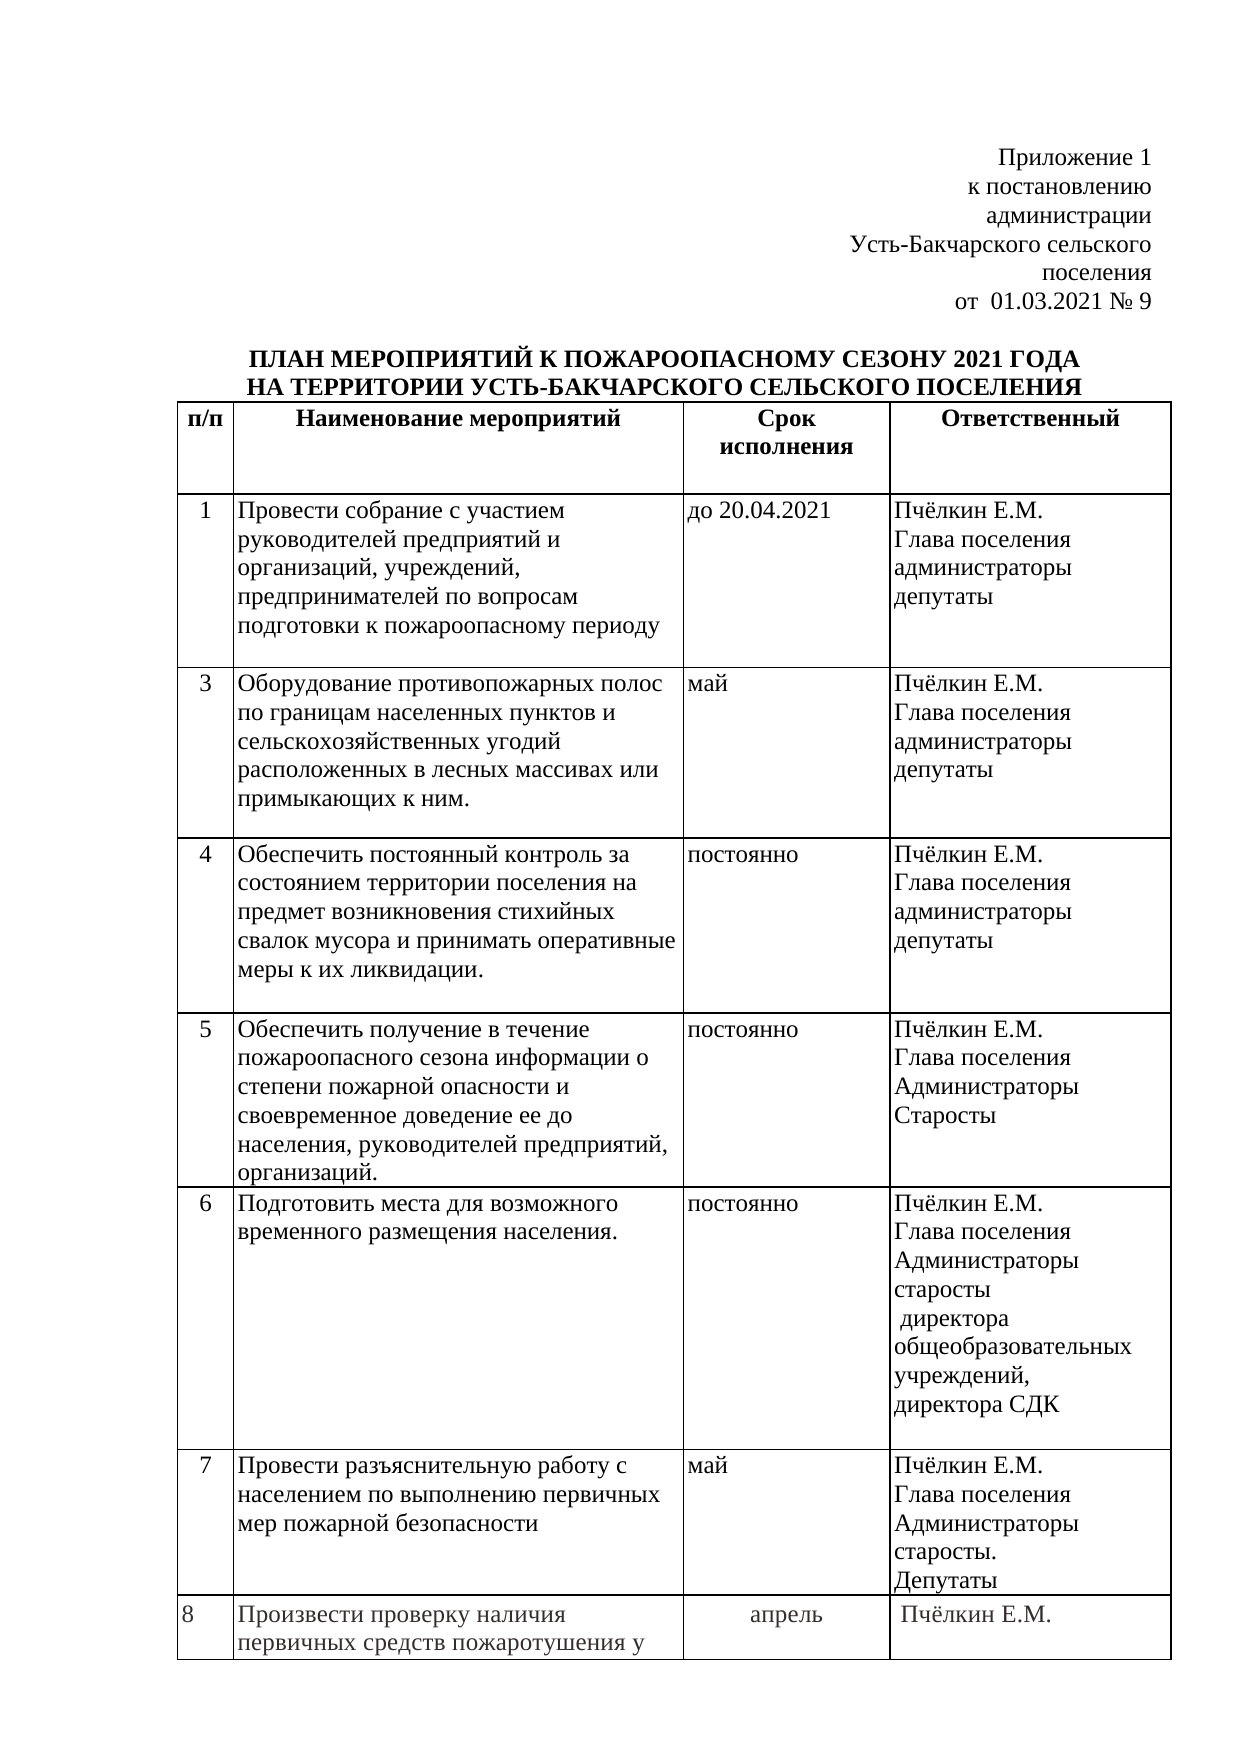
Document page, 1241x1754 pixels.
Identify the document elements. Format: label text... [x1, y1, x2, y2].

table_cell Подготовить места для возможного временного размещения населения. [234, 1188, 683, 1449]
table_cell Пчёлкин Е.М. Глава поселения Администраторы Старосты [891, 1014, 1170, 1186]
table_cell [234, 1596, 683, 1659]
table_cell до 20.04.2021 [684, 495, 889, 667]
table_cell Пчёлкин Е.М. Глава поселения администраторы депутаты [891, 839, 1170, 1012]
table_cell 7 [178, 1450, 233, 1594]
table_cell 3 [178, 668, 233, 837]
table_cell Пчёлкин Е.М. Глава поселения Администраторы старосты директора общеобразовательных учреждений, директора СДК [891, 1188, 1170, 1449]
table_cell 4 [178, 839, 233, 1012]
table_cell постоянно [684, 839, 889, 1012]
table_header Срок исполнения [684, 403, 889, 493]
table_cell 6 [178, 1188, 233, 1449]
table_cell постоянно [684, 1014, 889, 1186]
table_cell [891, 1596, 1170, 1659]
table_cell 8 [178, 1596, 233, 1659]
table_cell Пчёлкин Е.М. Глава поселения Администраторы старосты. Депутаты [891, 1450, 1170, 1594]
table_cell Провести собрание с участием руководителей предприятий и организаций, учреждений, предпринимателей по вопросам подготовки к пожароопасному периоду [234, 495, 683, 667]
text к постановлению администрации [796, 171, 1152, 229]
table_cell Оборудование противопожарных полос по границам населенных пунктов и сельскохозяйственных угодий расположенных в лесных массивах или примыкающих к ним. [234, 668, 683, 837]
table_header п/п [178, 403, 233, 493]
table_cell май [684, 668, 889, 837]
table_header Наименование мероприятий [234, 403, 683, 493]
table_cell Провести разъяснительную работу с населением по выполнению первичных мер пожарной безопасности [234, 1450, 683, 1594]
table_cell постоянно [684, 1188, 889, 1449]
text от 01.03.2021 № 9 [796, 286, 1152, 315]
table_cell 1 [178, 495, 233, 667]
table_header Ответственный [891, 403, 1170, 493]
table_cell 5 [178, 1014, 233, 1186]
text ПЛАН МЕРОПРИЯТИЙ К ПОЖАРООПАСНОМУ СЕЗОНУ 2021 ГОДА НА ТЕРРИТОРИИ УСТЬ-БАКЧАРСКОГО СЕЛЬСКОГО ПОСЕЛЕНИЯ [177, 344, 1152, 401]
table_cell май [684, 1450, 889, 1594]
table_cell апрель [684, 1596, 889, 1659]
text Приложение 1 [856, 142, 1152, 171]
text Усть-Бакчарского сельского поселения [740, 229, 1152, 286]
table_cell Пчёлкин Е.М. Глава поселения администраторы депутаты [891, 495, 1170, 667]
table_cell Обеспечить постоянный контроль за состоянием территории поселения на предмет возникновения стихийных свалок мусора и принимать оперативные меры к их ликвидации. [234, 839, 683, 1012]
table_cell Пчёлкин Е.М. Глава поселения администраторы депутаты [891, 668, 1170, 837]
table_cell Обеспечить получение в течение пожароопасного сезона информации о степени пожарной опасности и своевременное доведение ее до населения, руководителей предприятий, организаций. [234, 1014, 683, 1186]
